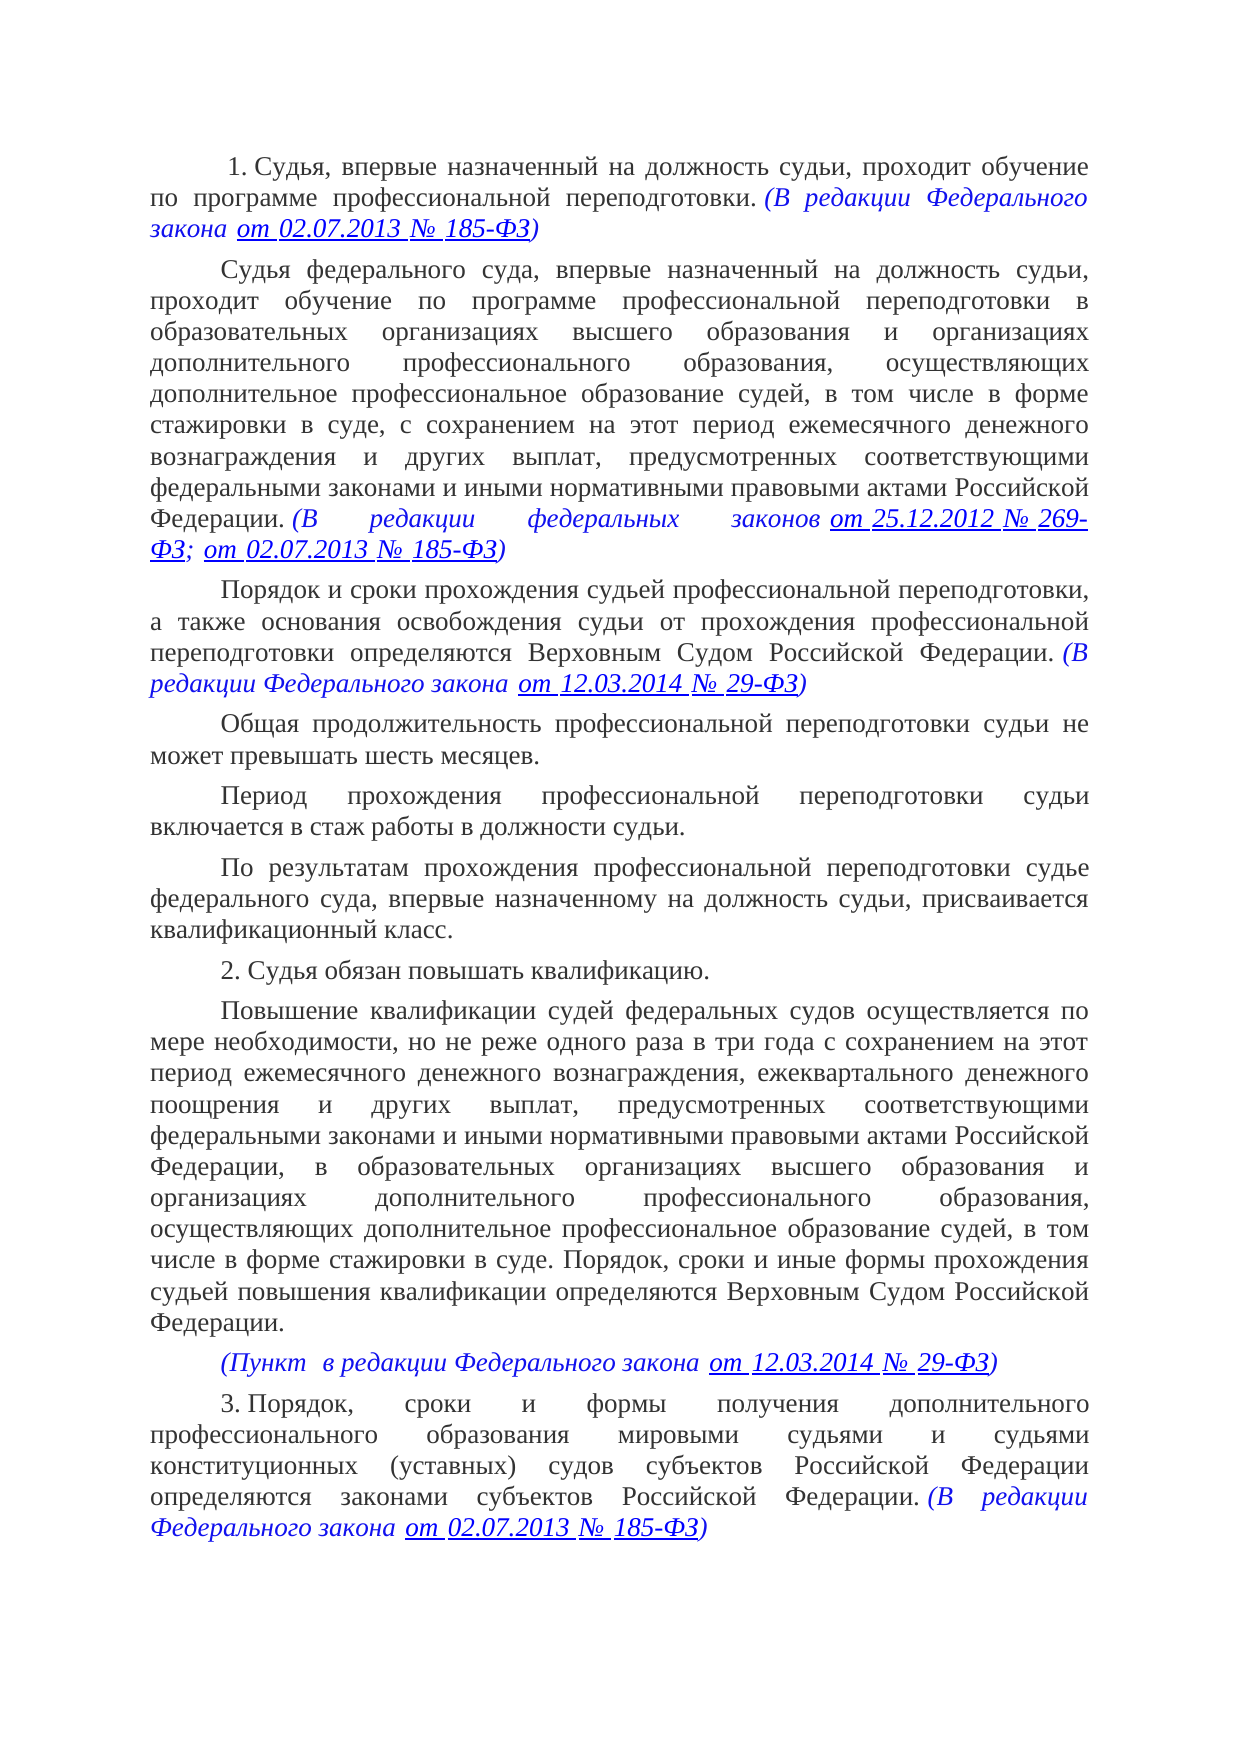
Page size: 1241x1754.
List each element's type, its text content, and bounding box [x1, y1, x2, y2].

text Повышение квалификации судей федеральных судов осуществляется по мере необходимости, но не реже одного раза в три года с сохранением на этот период ежемесячного денежного вознаграждения, ежеквартального денежного поощрения и других выплат, предусмотренных соответствующими федеральными законами и иными нормативными правовыми актами Российской Федерации, в образовательных организациях высшего образования и организациях дополнительного профессионального образования, осуществляющих дополнительное профессиональное образование судей, в том числе в форме стажировки в суде. Порядок, сроки и иные формы прохождения судьей повышения квалификации определяются Верховным Судом Российской Федерации. [150, 994, 1090, 1337]
text Порядок и сроки прохождения судьей профессиональной переподготовки, а также основания освобождения судьи от прохождения профессиональной переподготовки определяются Верховным Судом Российской Федерации. (В редакции Федерального закона от 12.03.2014 № 29-ФЗ) [150, 574, 1090, 698]
text По результатам прохождения профессиональной переподготовки судье федерального суда, впервые назначенному на должность судьи, присваивается квалификационный класс. [150, 851, 1090, 944]
text (Пункт в редакции Федерального закона от 12.03.2014 № 29-ФЗ) [150, 1346, 1090, 1377]
text 1. Судья, впервые назначенный на должность судьи, проходит обучение по программе профессиональной переподготовки. (В редакции Федерального закона от 02.07.2013 № 185-ФЗ) [150, 150, 1090, 243]
text Общая продолжительность профессиональной переподготовки судьи не может превышать шесть месяцев. [150, 708, 1090, 770]
text Период прохождения профессиональной переподготовки судьи включается в стаж работы в должности судьи. [150, 779, 1090, 842]
text Судья федерального суда, впервые назначенный на должность судьи, проходит обучение по программе профессиональной переподготовки в образовательных организациях высшего образования и организациях дополнительного профессионального образования, осуществляющих дополнительное профессиональное образование судей, в том числе в форме стажировки в суде, с сохранением на этот период ежемесячного денежного вознаграждения и других выплат, предусмотренных соответствующими федеральными законами и иными нормативными правовыми актами Российской Федерации. (В редакции федеральных законов от 25.12.2012 № 269-ФЗ; от 02.07.2013 № 185-ФЗ) [150, 253, 1090, 564]
text 2. Судья обязан повышать квалификацию. [150, 954, 1090, 985]
text 3. Порядок, сроки и формы получения дополнительного профессионального образования мировыми судьями и судьями конституционных (уставных) судов субъектов Российской Федерации определяются законами субъектов Российской Федерации. (В редакции Федерального закона от 02.07.2013 № 185-ФЗ) [150, 1387, 1090, 1542]
